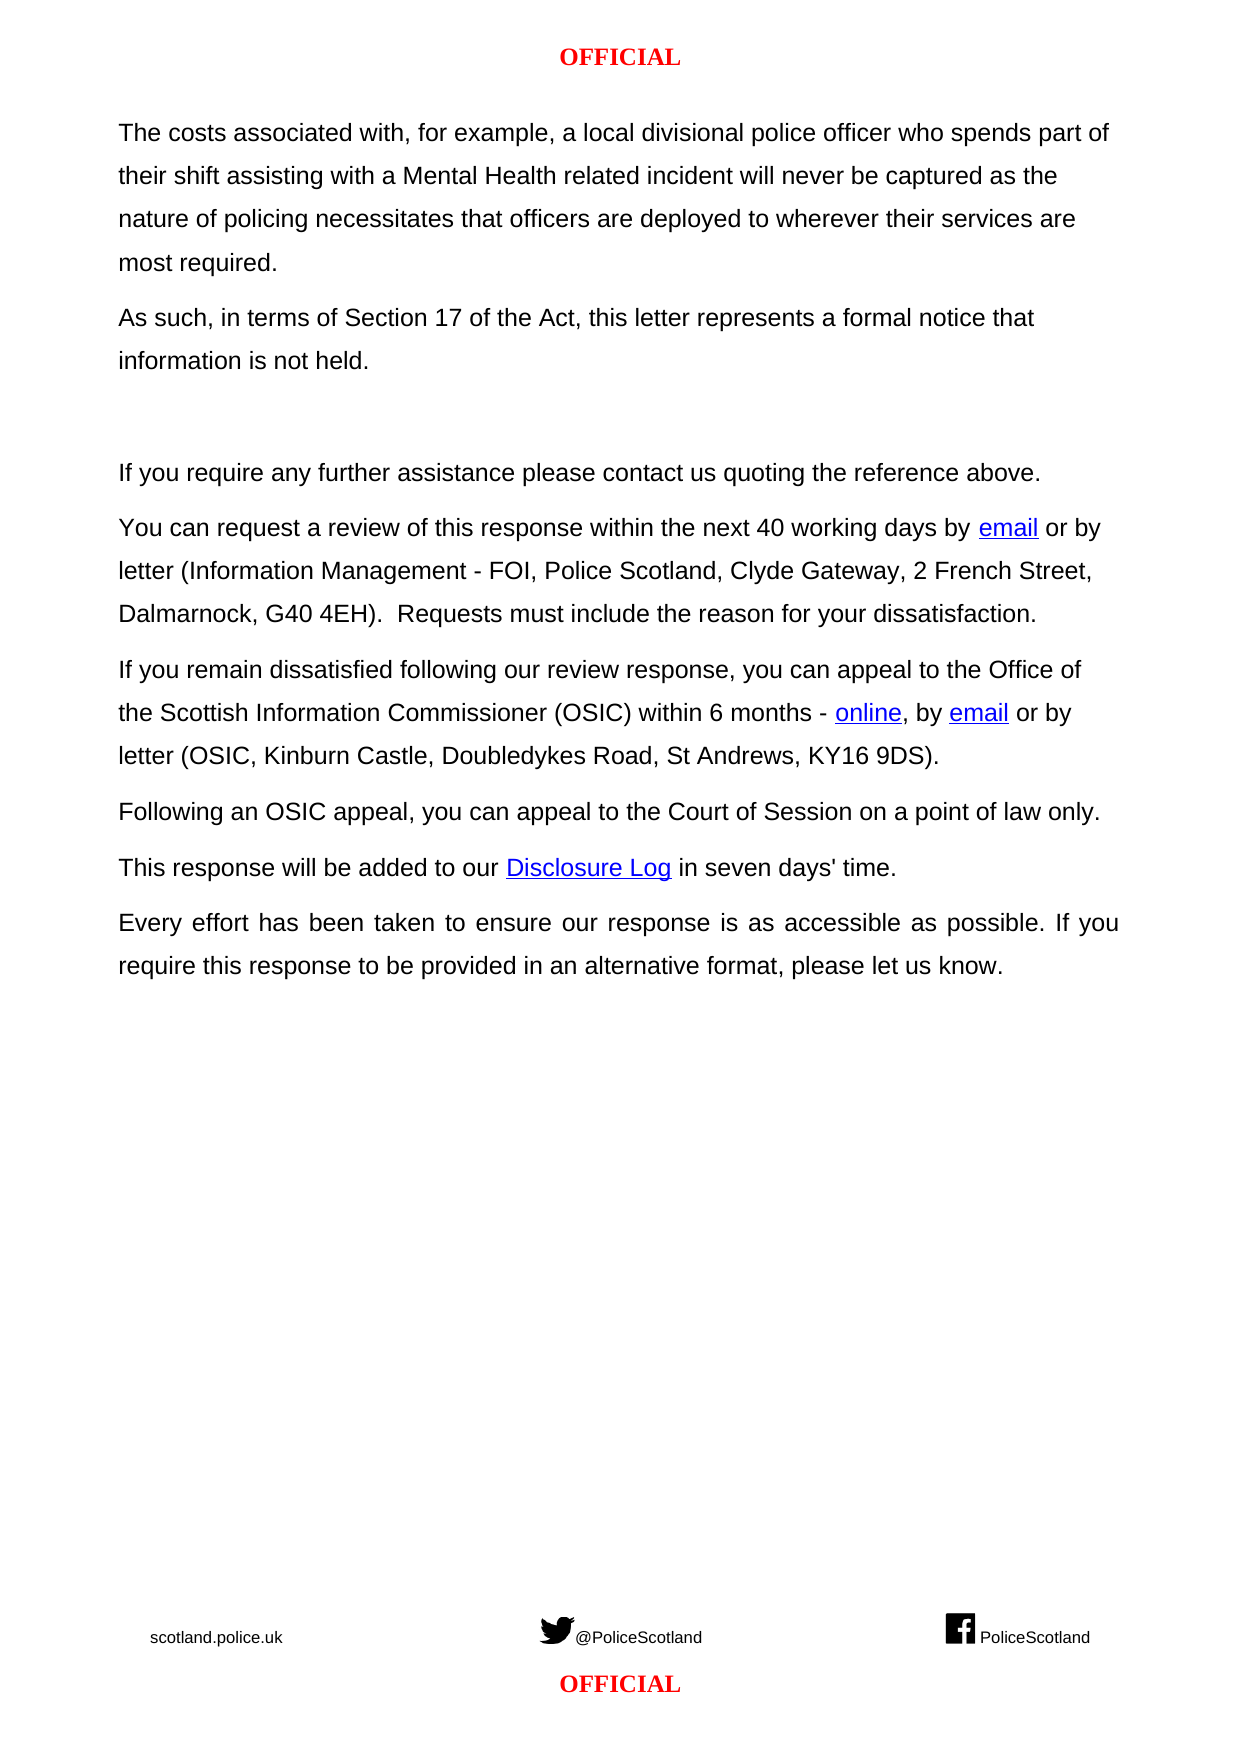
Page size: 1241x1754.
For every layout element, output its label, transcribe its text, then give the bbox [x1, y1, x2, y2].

picture [538, 1617, 575, 1644]
text As such, in terms of Section 17 of the Act, this letter represents a formal notice that information is not held. [118, 303, 1122, 375]
text If you remain dissatisfied following our review response, you can appeal to the Office of the Scottish Information Commissioner (OSIC) within 6 months - online, by email or by letter (OSIC, Kinburn Castle, Doubledykes Road, St Andrews, KY16 9DS). [118, 655, 1122, 770]
picture [945, 1613, 976, 1644]
text Following an OSIC appeal, you can appeal to the Court of Session on a point of law only. [118, 797, 1122, 826]
text If you require any further assistance please contact us quoting the reference above. [118, 457, 1122, 486]
text You can request a review of this response within the next 40 working days by email or by letter (Information Management - FOI, Police Scotland, Clyde Gateway, 2 French Street, Dalmarnock, G40 4EH). Requests must include the reason for your dissatisfaction. [118, 513, 1122, 628]
text This response will be added to our Disclosure Log in seven days' time. [118, 852, 1122, 881]
text The costs associated with, for example, a local divisional police officer who spends part of their shift assisting with a Mental Health related incident will never be captured as the nature of policing necessitates that officers are deployed to wherever their services are most required. [118, 118, 1122, 276]
text Every effort has been taken to ensure our response is as accessible as possible. If you require this response to be provided in an alternative format, please let us know. [118, 908, 1122, 980]
